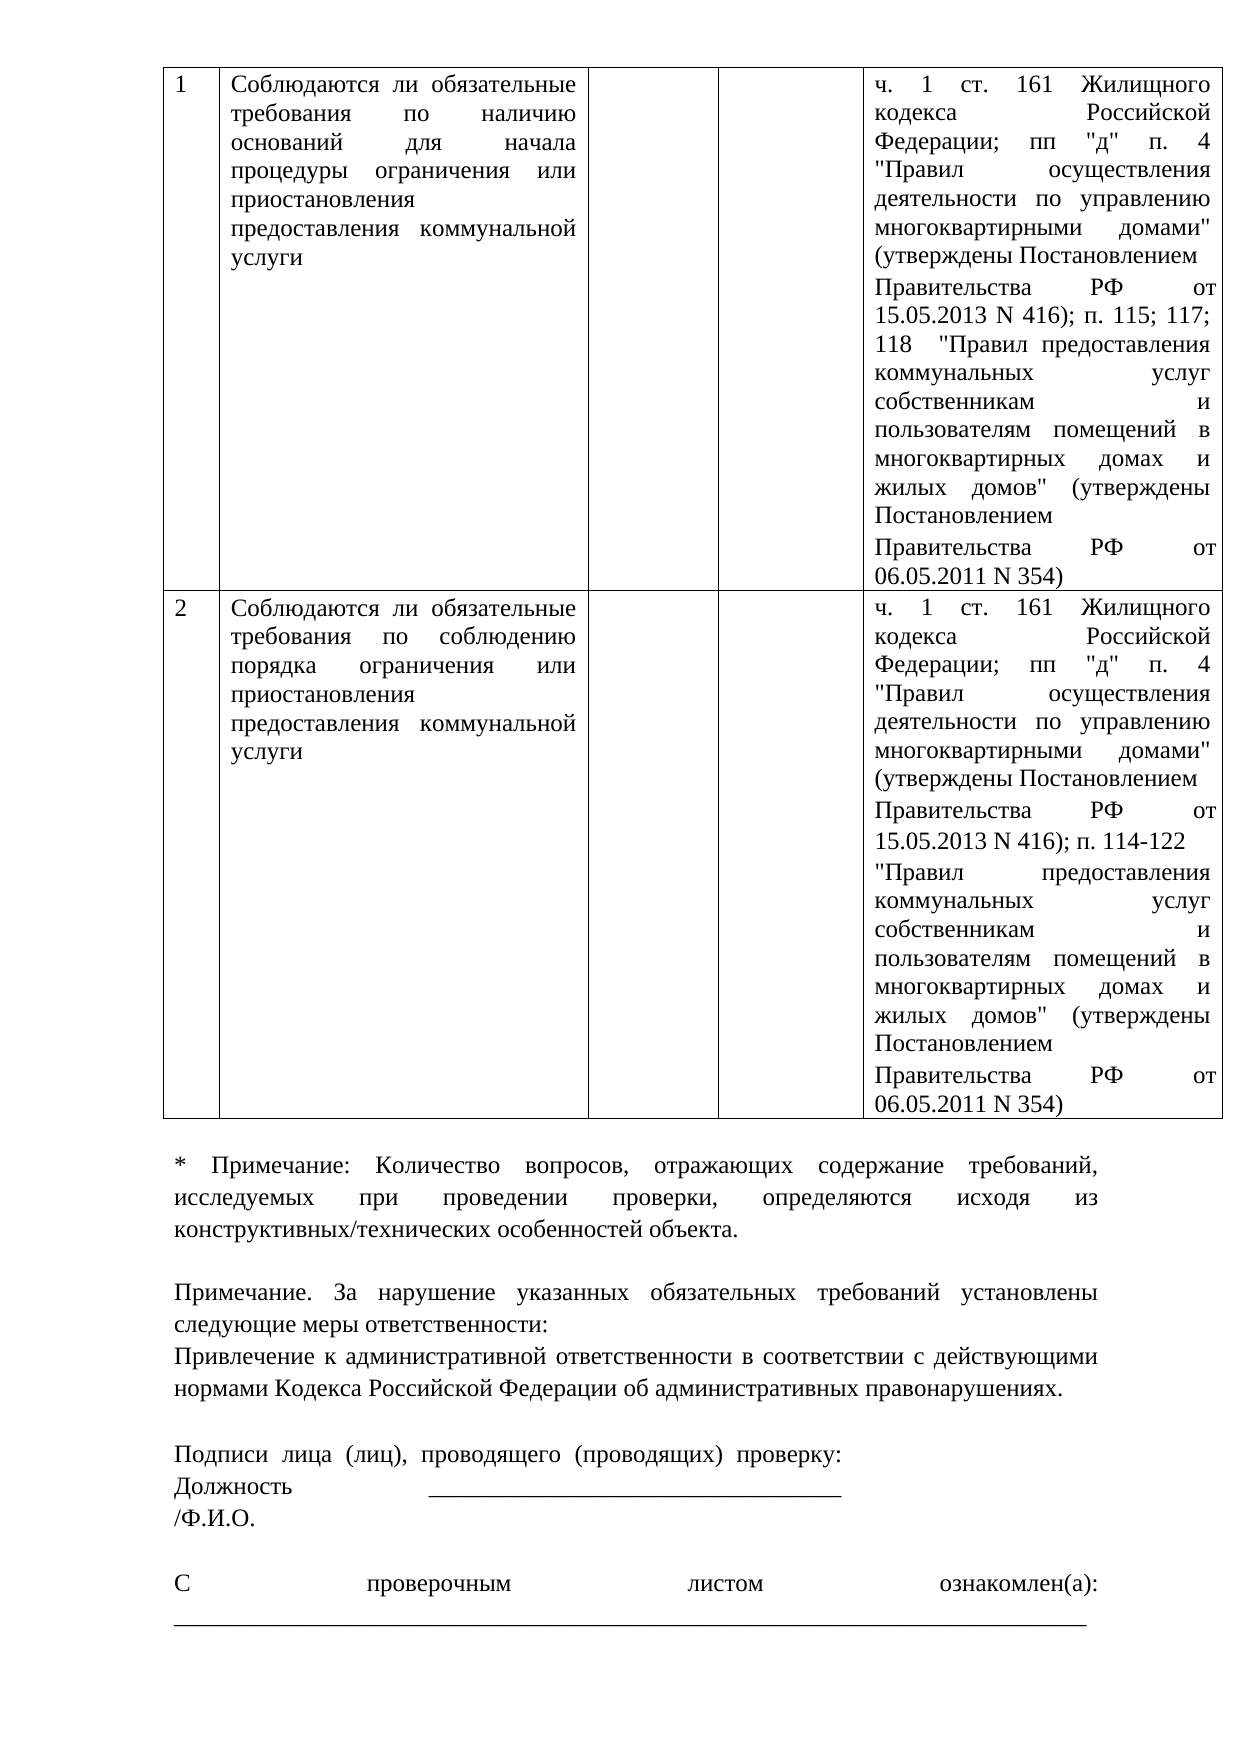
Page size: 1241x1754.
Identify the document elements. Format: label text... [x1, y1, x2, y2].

table_cell ч. 1 ст. 161 Жилищного кодекса Российской Федерации; пп "д" п. 4 "Правил осуществления деятельности по управлению многоквартирными домами" (утверждены Постановлением Правительства РФ от 15.05.2013 N 416); п. 115; 117; 118 "Правил предоставления коммунальных услуг собственникам и пользователям помещений в многоквартирных домах и жилых домов" (утверждены Постановлением Правительства РФ от 06.05.2011 N 354) [864, 68, 1222, 590]
table_cell [719, 68, 863, 590]
text * Примечание: Количество вопросов, отражающих содержание требований, исследуемых при проведении проверки, определяются исходя из конструктивных/технических особенностей объекта. [174, 1150, 1099, 1243]
table_cell [589, 591, 718, 1118]
table_cell [589, 68, 718, 590]
table_cell Соблюдаются ли обязательные требования по соблюдению порядка ограничения или приостановления предоставления коммунальной услуги [220, 591, 588, 1118]
text Подписи лица (лиц), проводящего (проводящих) проверку: Должность _________________________________ /Ф.И.О. [174, 1439, 842, 1531]
table_cell Соблюдаются ли обязательные требования по наличию оснований для начала процедуры ограничения или приостановления предоставления коммунальной услуги [220, 68, 588, 590]
table_cell [719, 591, 863, 1118]
text Примечание. За нарушение указанных обязательных требований установлены следующие меры ответственности: [174, 1277, 1099, 1338]
table_cell 1 [164, 68, 219, 590]
text Привлечение к административной ответственности в соответствии с действующими нормами Кодекса Российской Федерации об административных правонарушениях. [174, 1341, 1099, 1402]
table_cell 2 [164, 591, 219, 1118]
table_cell ч. 1 ст. 161 Жилищного кодекса Российской Федерации; пп "д" п. 4 "Правил осуществления деятельности по управлению многоквартирными домами" (утверждены Постановлением Правительства РФ от 15.05.2013 N 416); п. 114-122 "Правил предоставления коммунальных услуг собственникам и пользователям помещений в многоквартирных домах и жилых домов" (утверждены Постановлением Правительства РФ от 06.05.2011 N 354) [864, 591, 1222, 1118]
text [174, 1568, 1099, 1629]
